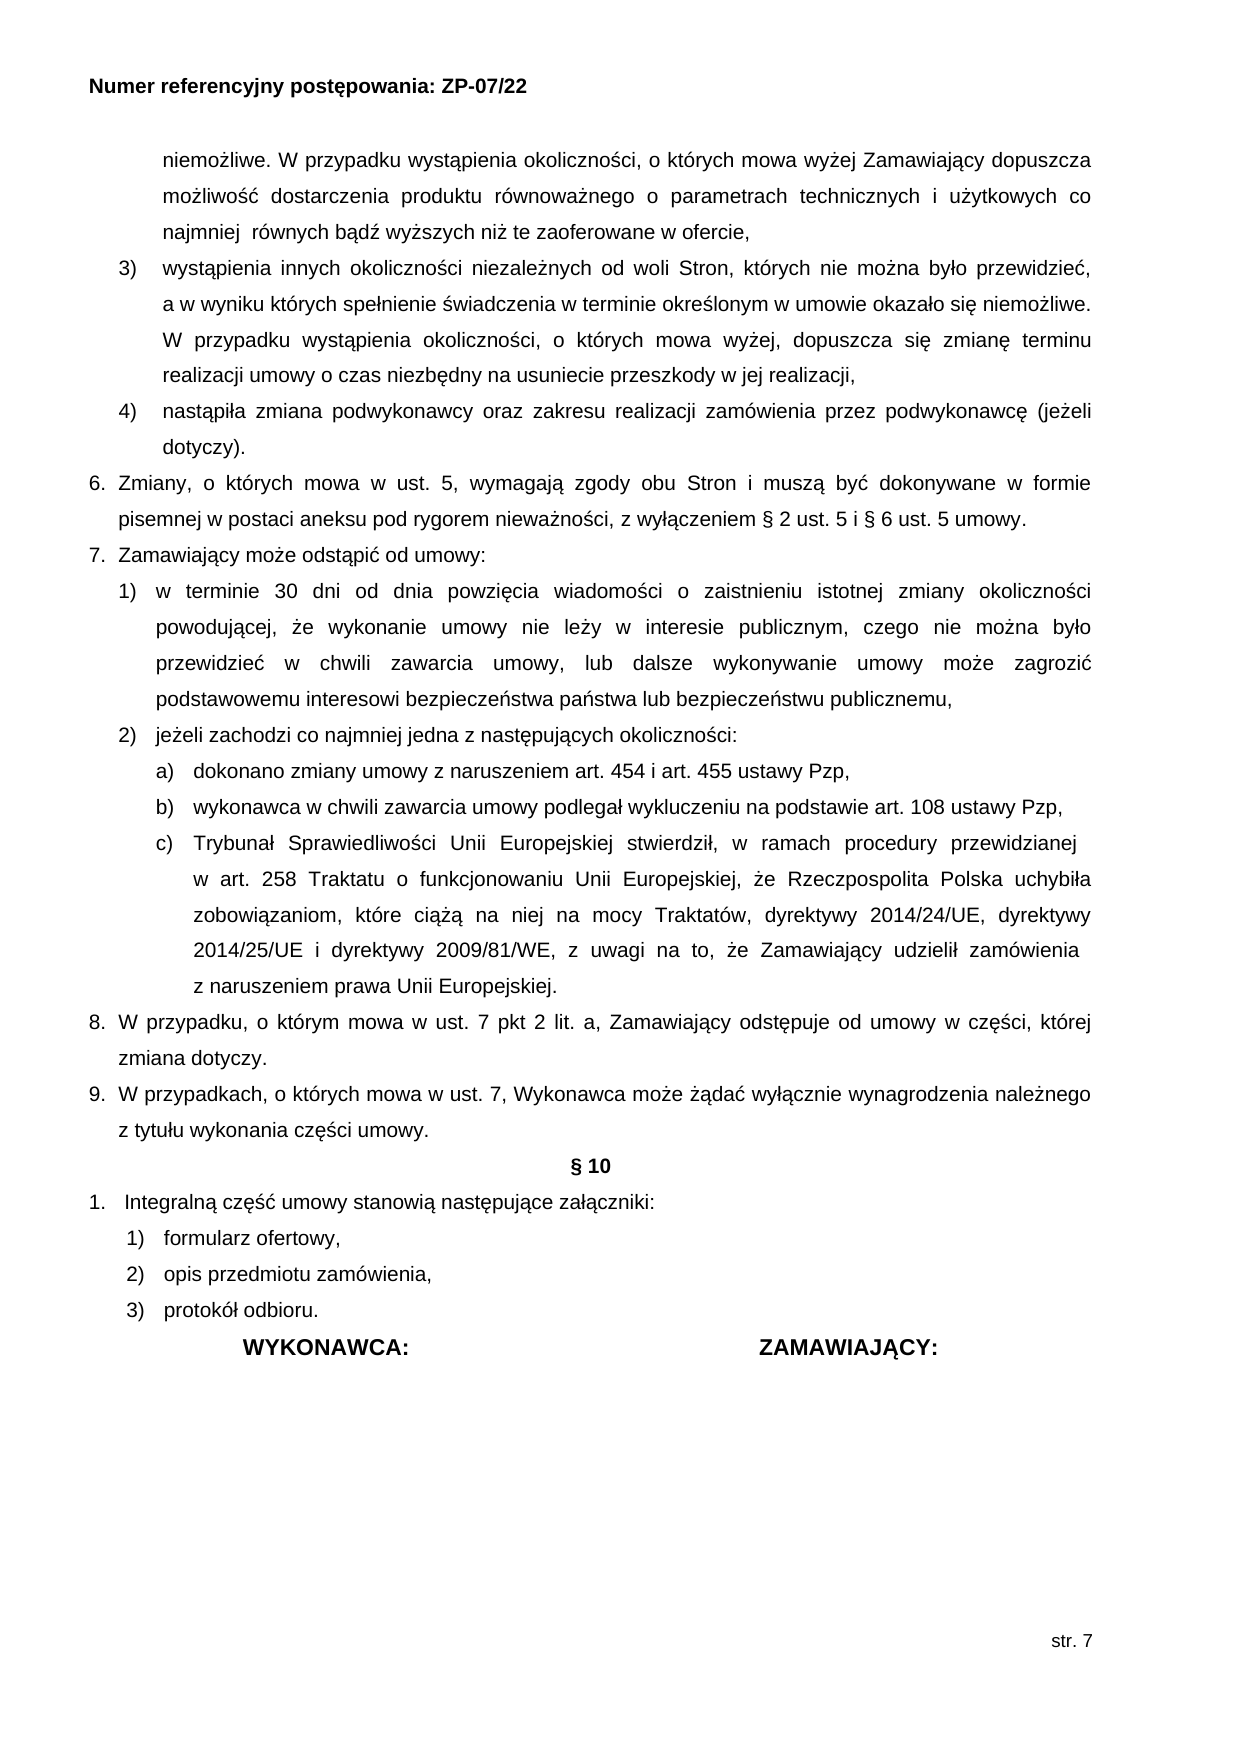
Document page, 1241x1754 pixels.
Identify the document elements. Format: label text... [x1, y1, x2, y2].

list wystąpienia innych okoliczności niezależnych od woli Stron, których nie można było przewidzieć, a w wyniku których spełnienie świadczenia w terminie określonym w umowie okazało się niemożliwe. W przypadku wystąpienia okoliczności, o których mowa wyżej, dopuszcza się zmianę terminu realizacji umowy o czas niezbędny na usuniecie przeszkody w jej realizacji, [118, 256, 1092, 387]
list dokonano zmiany umowy z naruszeniem art. 454 i art. 455 ustawy Pzp, [156, 759, 1092, 783]
list opis przedmiotu zamówienia, [126, 1262, 1092, 1286]
list Zamawiający może odstąpić od umowy: [89, 543, 1092, 567]
list jeżeli zachodzi co najmniej jedna z następujących okoliczności: [118, 723, 1092, 747]
list W przypadkach, o których mowa w ust. 7, Wykonawca może żądać wyłącznie wynagrodzenia należnego z tytułu wykonania części umowy. [89, 1082, 1092, 1142]
list Trybunał Sprawiedliwości Unii Europejskiej stwierdził, w ramach procedury przewidzianej w art. 258 Traktatu o funkcjonowaniu Unii Europejskiej, że Rzeczpospolita Polska uchybiła zobowiązaniom, które ciążą na niej na mocy Traktatów, dyrektywy 2014/24/UE, dyrektywy 2014/25/UE i dyrektywy 2009/81/WE, z uwagi na to, że Zamawiający udzielił zamówienia z naruszeniem prawa Unii Europejskiej. [156, 831, 1092, 998]
list wykonawca w chwili zawarcia umowy podlegał wykluczeniu na podstawie art. 108 ustawy Pzp, [156, 794, 1092, 818]
list W przypadku, o którym mowa w ust. 7 pkt 2 lit. a, Zamawiający odstępuje od umowy w części, której zmiana dotyczy. [89, 1010, 1092, 1070]
list formularz ofertowy, [126, 1226, 1092, 1250]
text § 10 [89, 1154, 1092, 1178]
text WYKONAWCA: ZAMAWIAJĄCY: [89, 1334, 1092, 1360]
list w terminie 30 dni od dnia powzięcia wiadomości o zaistnieniu istotnej zmiany okoliczności powodującej, że wykonanie umowy nie leży w interesie publicznym, czego nie można było przewidzieć w chwili zawarcia umowy, lub dalsze wykonywanie umowy może zagrozić podstawowemu interesowi bezpieczeństwa państwa lub bezpieczeństwu publicznemu, [118, 579, 1092, 711]
list Zmiany, o których mowa w ust. 5, wymagają zgody obu Stron i muszą być dokonywane w formie pisemnej w postaci aneksu pod rygorem nieważności, z wyłączeniem § 2 ust. 5 i § 6 ust. 5 umowy. [89, 471, 1092, 531]
list Integralną część umowy stanowią następujące załączniki: [89, 1190, 1092, 1214]
list protokół odbioru. [126, 1298, 1092, 1322]
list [118, 148, 1092, 243]
list nastąpiła zmiana podwykonawcy oraz zakresu realizacji zamówienia przez podwykonawcę (jeżeli dotyczy). [118, 399, 1092, 459]
